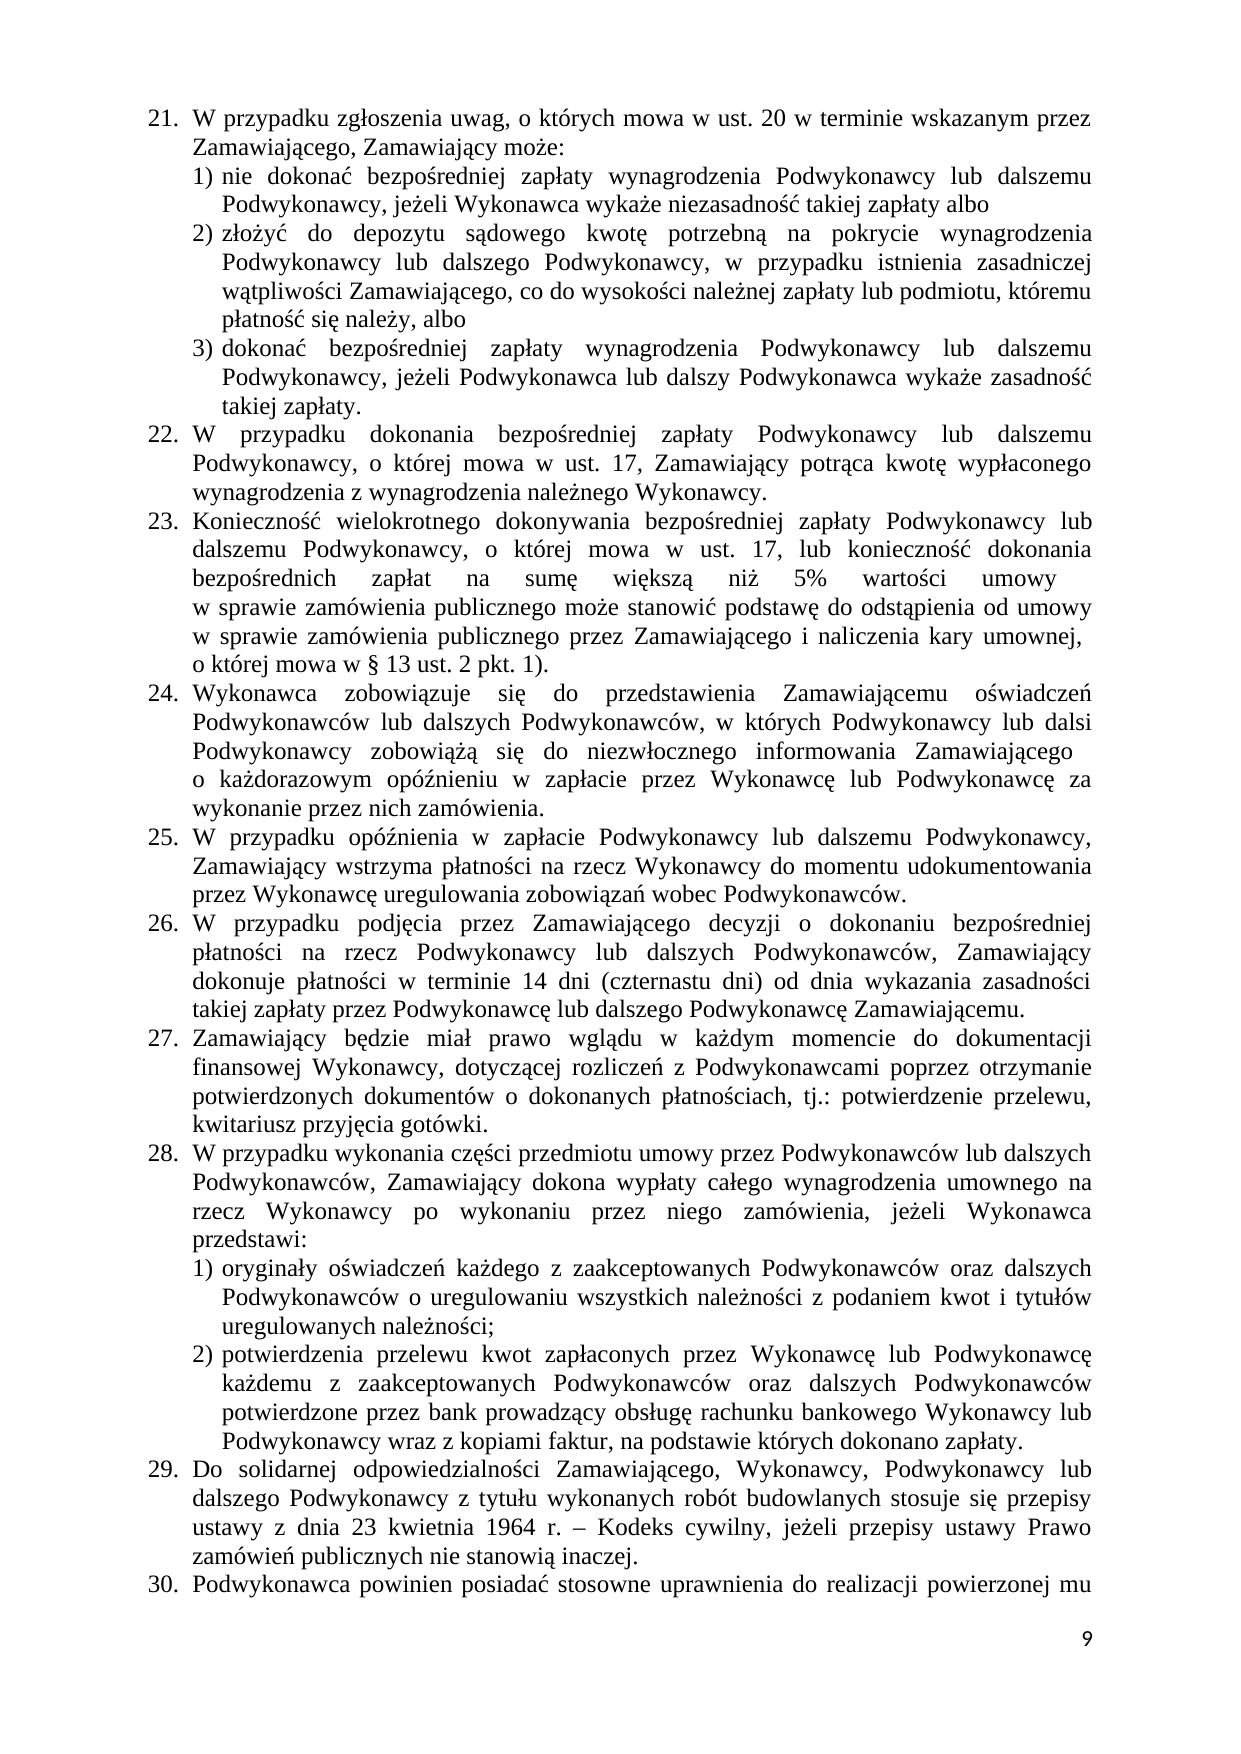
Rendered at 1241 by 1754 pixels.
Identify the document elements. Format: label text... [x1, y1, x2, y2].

list W przypadku dokonania bezpośredniej zapłaty Podwykonawcy lub dalszemu Podwykonawcy, o której mowa w ust. 17, Zamawiający potrąca kwotę wypłaconego wynagrodzenia z wynagrodzenia należnego Wykonawcy. [148, 419, 1092, 506]
list Do solidarnej odpowiedzialności Zamawiającego, Wykonawcy, Podwykonawcy lub dalszego Podwykonawcy z tytułu wykonanych robót budowlanych stosuje się przepisy ustawy z dnia 23 kwietnia 1964 r. – Kodeks cywilny, jeżeli przepisy ustawy Prawo zamówień publicznych nie stanowią inaczej. [148, 1454, 1092, 1569]
list Konieczność wielokrotnego dokonywania bezpośredniej zapłaty Podwykonawcy lub dalszemu Podwykonawcy, o której mowa w ust. 17, lub konieczność dokonania bezpośrednich zapłat na sumę większą niż 5% wartości umowy w sprawie zamówienia publicznego może stanowić podstawę do odstąpienia od umowy w sprawie zamówienia publicznego przez Zamawiającego i naliczenia kary umownej, o której mowa w § 13 ust. 2 pkt. 1). [148, 506, 1092, 678]
list W przypadku opóźnienia w zapłacie Podwykonawcy lub dalszemu Podwykonawcy, Zamawiający wstrzyma płatności na rzecz Wykonawcy do momentu udokumentowania przez Wykonawcę uregulowania zobowiązań wobec Podwykonawców. [148, 822, 1092, 908]
list Zamawiający będzie miał prawo wglądu w każdym momencie do dokumentacji finansowej Wykonawcy, dotyczącej rozliczeń z Podwykonawcami poprzez otrzymanie potwierdzonych dokumentów o dokonanych płatnościach, tj.: potwierdzenie przelewu, kwitariusz przyjęcia gotówki. [148, 1023, 1092, 1138]
list W przypadku wykonania części przedmiotu umowy przez Podwykonawców lub dalszych Podwykonawców, Zamawiający dokona wypłaty całego wynagrodzenia umownego na rzecz Wykonawcy po wykonaniu przez niego zamówienia, jeżeli Wykonawca przedstawi: [148, 1138, 1092, 1253]
list dokonać bezpośredniej zapłaty wynagrodzenia Podwykonawcy lub dalszemu Podwykonawcy, jeżeli Podwykonawca lub dalszy Podwykonawca wykaże zasadność takiej zapłaty. [192, 333, 1092, 419]
list potwierdzenia przelewu kwot zapłaconych przez Wykonawcę lub Podwykonawcę każdemu z zaakceptowanych Podwykonawców oraz dalszych Podwykonawców potwierdzone przez bank prowadzący obsługę rachunku bankowego Wykonawcy lub Podwykonawcy wraz z kopiami faktur, na podstawie których dokonano zapłaty. [192, 1339, 1092, 1454]
list Wykonawca zobowiązuje się do przedstawienia Zamawiającemu oświadczeń Podwykonawców lub dalszych Podwykonawców, w których Podwykonawcy lub dalsi Podwykonawcy zobowiążą się do niezwłocznego informowania Zamawiającego o każdorazowym opóźnieniu w zapłacie przez Wykonawcę lub Podwykonawcę za wykonanie przez nich zamówienia. [148, 678, 1092, 822]
list nie dokonać bezpośredniej zapłaty wynagrodzenia Podwykonawcy lub dalszemu Podwykonawcy, jeżeli Wykonawca wykaże niezasadność takiej zapłaty albo [192, 161, 1092, 218]
list W przypadku podjęcia przez Zamawiającego decyzji o dokonaniu bezpośredniej płatności na rzecz Podwykonawcy lub dalszych Podwykonawców, Zamawiający dokonuje płatności w terminie 14 dni (czternastu dni) od dnia wykazania zasadności takiej zapłaty przez Podwykonawcę lub dalszego Podwykonawcę Zamawiającemu. [148, 908, 1092, 1023]
list W przypadku zgłoszenia uwag, o których mowa w ust. 20 w terminie wskazanym przez Zamawiającego, Zamawiający może: [148, 103, 1092, 161]
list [148, 1569, 1092, 1598]
list oryginały oświadczeń każdego z zaakceptowanych Podwykonawców oraz dalszych Podwykonawców o uregulowaniu wszystkich należności z podaniem kwot i tytułów uregulowanych należności; [192, 1253, 1092, 1339]
list złożyć do depozytu sądowego kwotę potrzebną na pokrycie wynagrodzenia Podwykonawcy lub dalszego Podwykonawcy, w przypadku istnienia zasadniczej wątpliwości Zamawiającego, co do wysokości należnej zapłaty lub podmiotu, któremu płatność się należy, albo [192, 218, 1092, 333]
